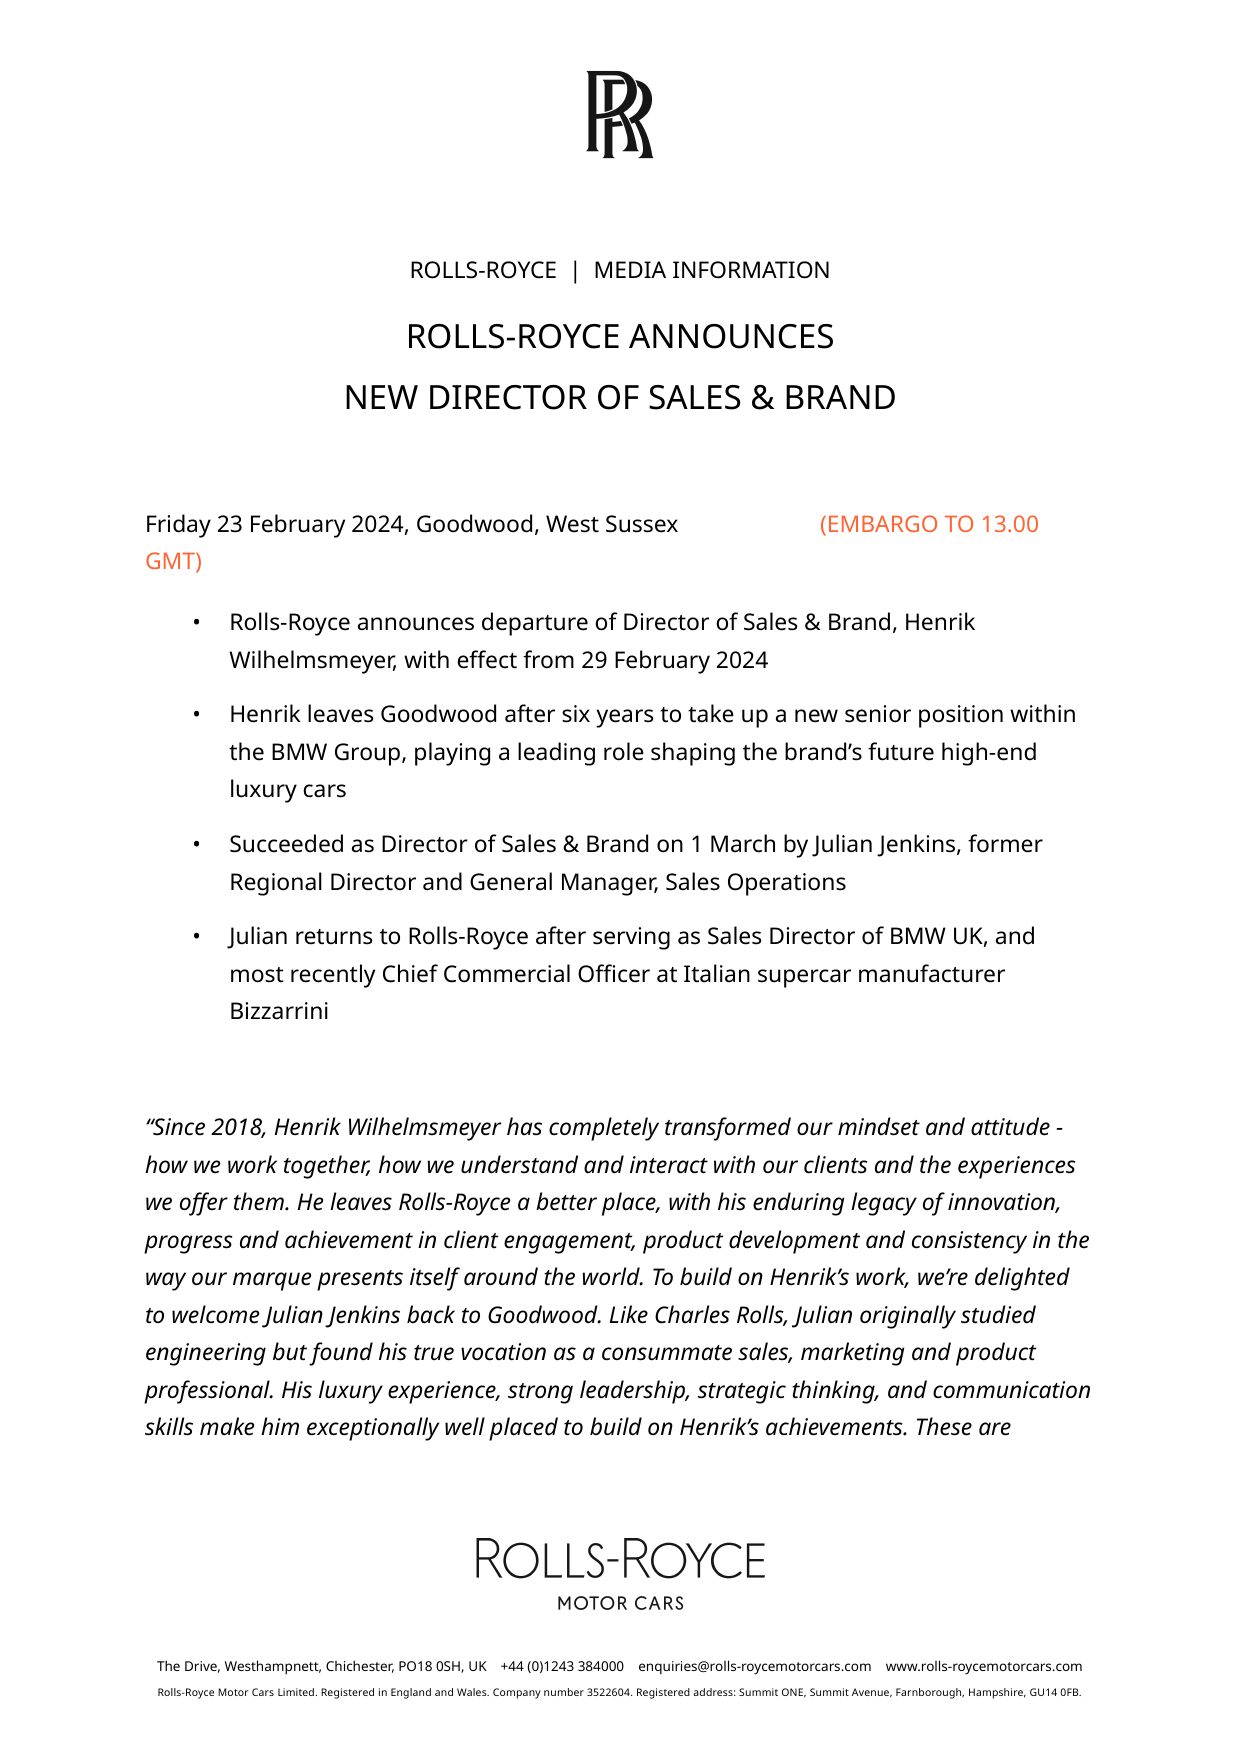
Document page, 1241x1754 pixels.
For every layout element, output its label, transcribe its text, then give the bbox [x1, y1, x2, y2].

text Rolls-Royce announces departure of Director of Sales & Brand, Henrik Wilhelmsmeyer, with effect from 29 February 2024 [192, 601, 1096, 676]
text Julian returns to Rolls-Royce after serving as Sales Director of BMW UK, and most recently Chief Commercial Officer at Italian supercar manufacturer Bizzarrini [192, 915, 1096, 1027]
picture [586, 70, 654, 159]
text Succeeded as Director of Sales & Brand on 1 March by Julian Jenkins, former Regional Director and General Manager, Sales Operations [192, 822, 1096, 897]
text Friday 23 February 2024, Goodwood, West Sussex (EMBARGO TO 13.00 GMT) [145, 502, 1096, 577]
text NEW DIRECTOR OF SALES & BRAND [145, 380, 1096, 417]
text ROLLS-ROYCE ANNOUNCES [145, 318, 1096, 356]
text Henrik leaves Goodwood after six years to take up a new senior position within the BMW Group, playing a leading role shaping the brand’s future high-end luxury cars [192, 693, 1096, 805]
title ROLLS-ROYCE | MEDIA INFORMATION [145, 254, 1096, 285]
picture [475, 1538, 766, 1611]
